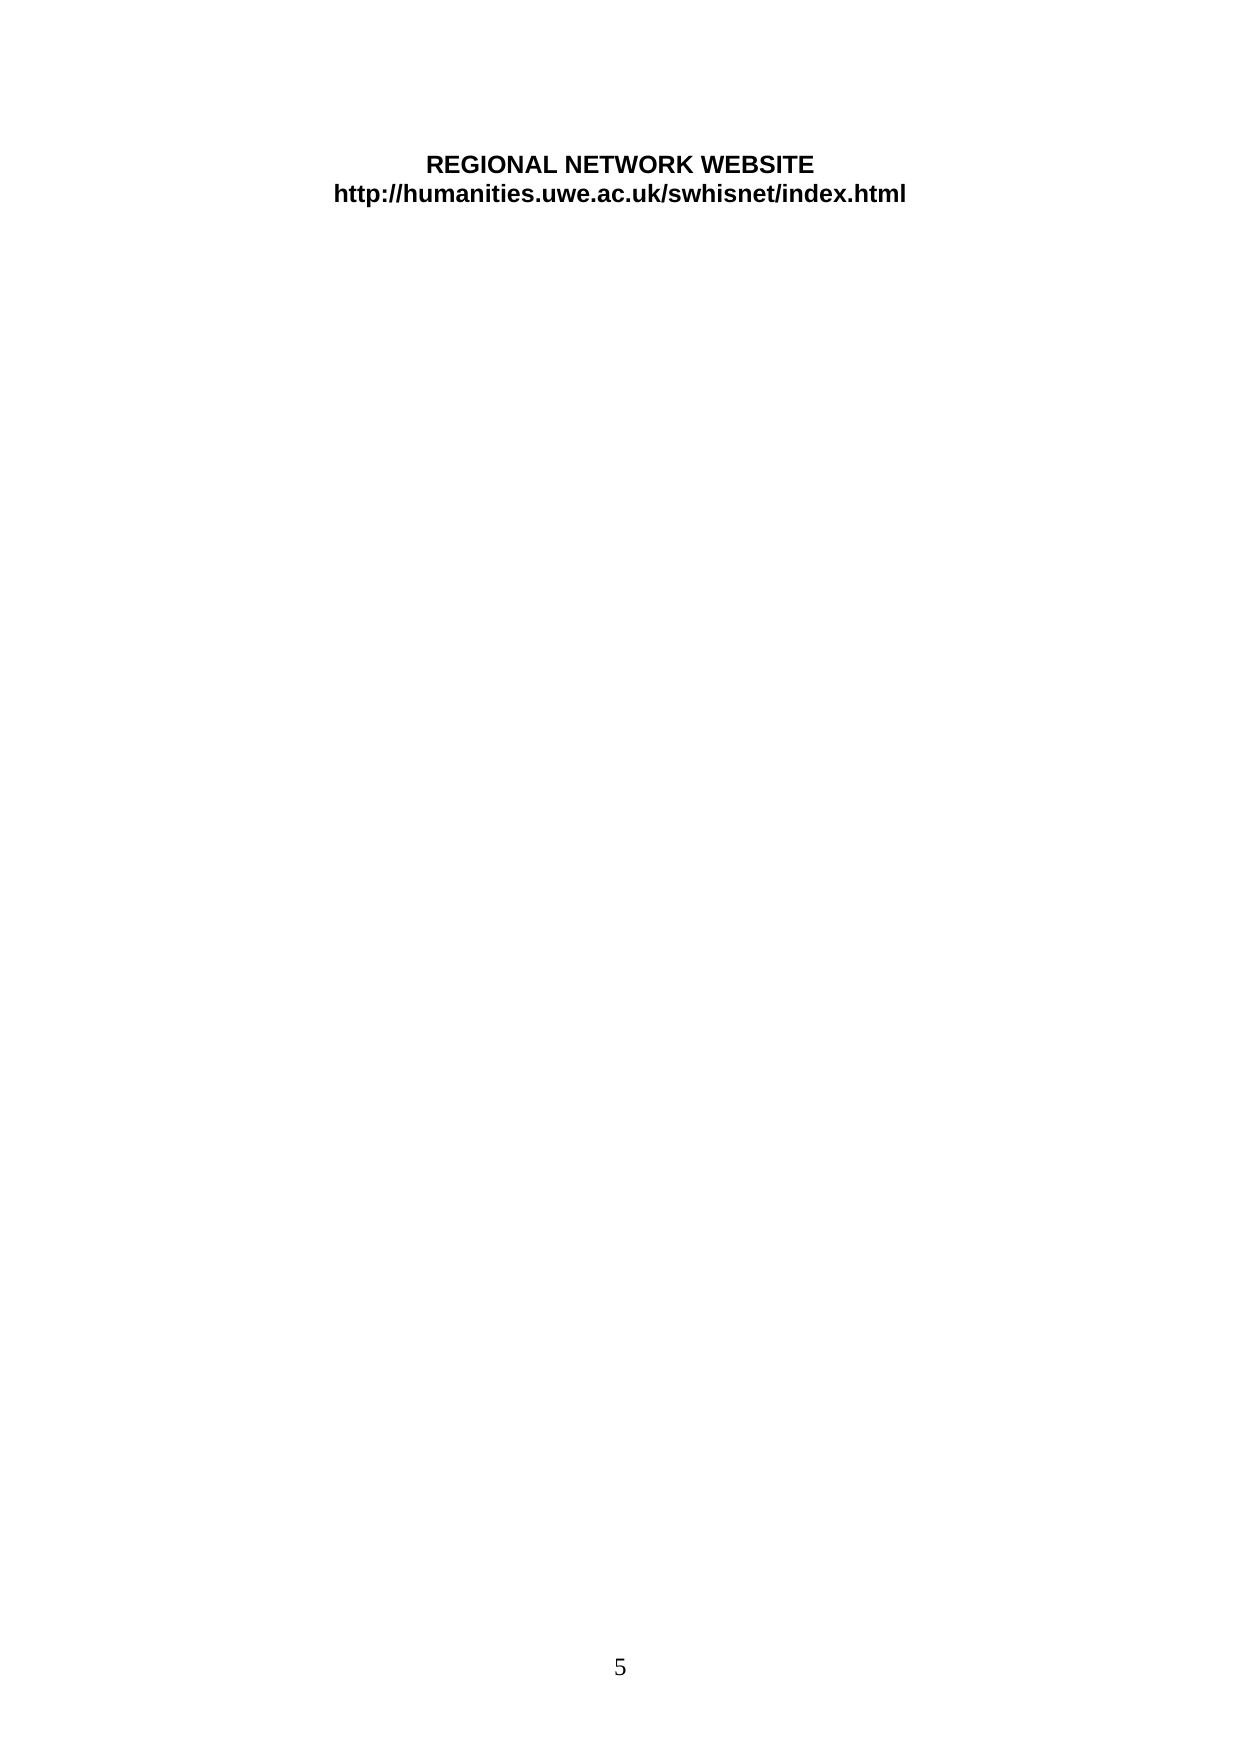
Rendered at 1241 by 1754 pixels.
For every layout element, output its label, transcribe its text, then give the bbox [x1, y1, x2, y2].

text REGIONAL NETWORK WEBSITE http://humanities.uwe.ac.uk/swhisnet/index.html [187, 150, 1053, 236]
